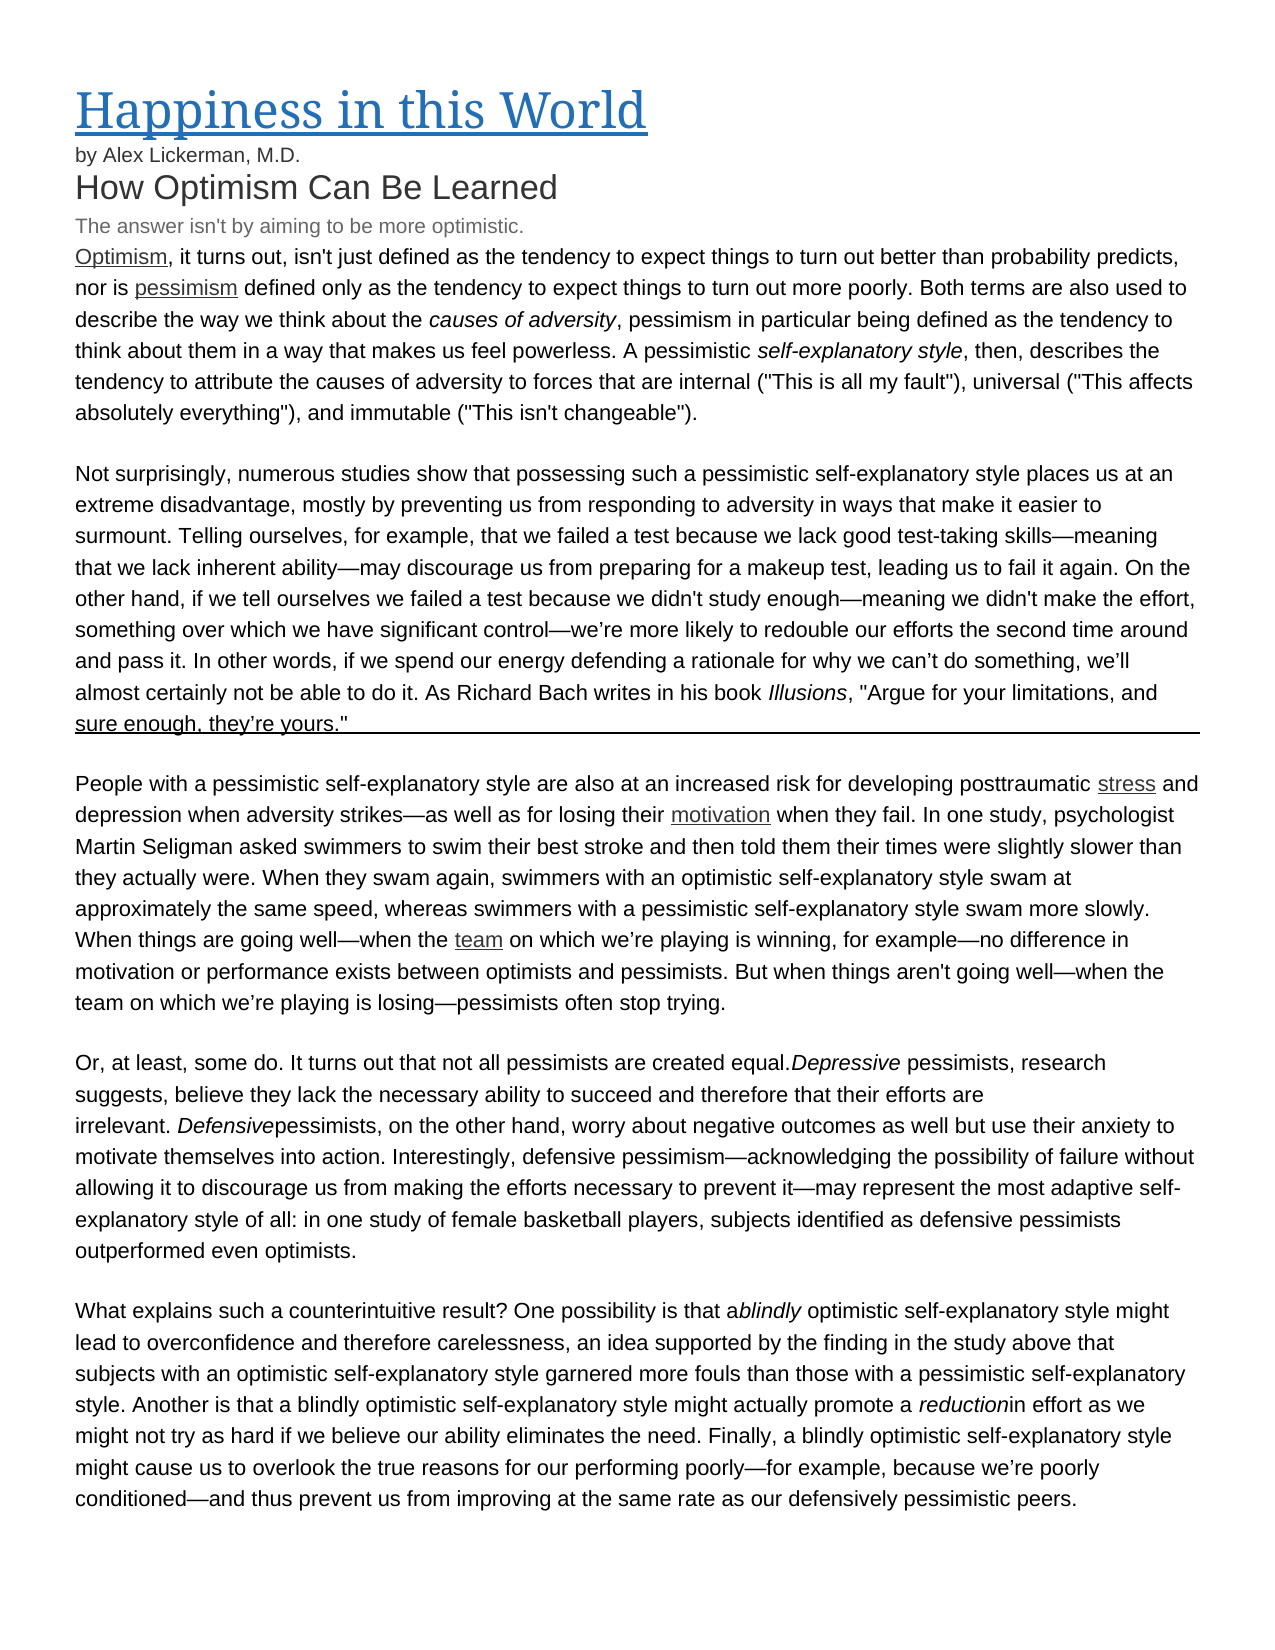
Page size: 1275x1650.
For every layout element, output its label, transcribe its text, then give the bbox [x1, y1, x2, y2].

text Not surprisingly, numerous studies show that possessing such a pessimistic self-explanatory style places us at an extreme disadvantage, mostly by preventing us from responding to adversity in ways that make it easier to surmount. Telling ourselves, for example, that we failed a test because we lack good test-taking skills—meaning that we lack inherent ability—may discourage us from preparing for a makeup test, leading us to fail it again. On the other hand, if we tell ourselves we failed a test because we didn't study enough—meaning we didn't make the effort, something over which we have significant control—we’re more likely to redouble our efforts the second time around and pass it. In other words, if we spend our energy defending a rationale for why we can’t do something, we’ll almost certainly not be able to do it. As Richard Bach writes in his book Illusions, "Argue for your limitations, and sure enough, they’re yours." [75, 454, 1200, 732]
text by Alex Lickerman, M.D. [75, 143, 1200, 167]
text How Optimism Can Be Learned [75, 167, 1200, 207]
text The answer isn't by aiming to be more optimistic. [75, 207, 1200, 238]
text Happiness in this World [75, 75, 1200, 143]
text What explains such a counterintuitive result? One possibility is that ablindly optimistic self-explanatory style might lead to overconfidence and therefore carelessness, an idea supported by the finding in the study above that subjects with an optimistic self-explanatory style garnered more fouls than those with a pessimistic self-explanatory style. Another is that a blindly optimistic self-explanatory style might actually promote a reductionin effort as we might not try as hard if we believe our ability eliminates the need. Finally, a blindly optimistic self-explanatory style might cause us to overlook the true reasons for our performing poorly—for example, because we’re poorly conditioned—and thus prevent us from improving at the same rate as our defensively pessimistic peers. [75, 1292, 1200, 1511]
text Or, at least, some do. It turns out that not all pessimists are created equal.Depressive pessimists, research suggests, believe they lack the necessary ability to succeed and therefore that their efforts are irrelevant. Defensivepessimists, on the other hand, worry about negative outcomes as well but use their anxiety to motivate themselves into action. Interestingly, defensive pessimism—acknowledging the possibility of failure without allowing it to discourage us from making the efforts necessary to prevent it—may represent the most adaptive self-explanatory style of all: in one study of female basketball players, subjects identified as defensive pessimists outperformed even optimists. [75, 1044, 1200, 1263]
text Optimism, it turns out, isn't just defined as the tendency to expect things to turn out better than probability predicts, nor is pessimism defined only as the tendency to expect things to turn out more poorly. Both terms are also used to describe the way we think about the causes of adversity, pessimism in particular being defined as the tendency to think about them in a way that makes us feel powerless. A pessimistic self-explanatory style, then, describes the tendency to attribute the causes of adversity to forces that are internal ("This is all my fault"), universal ("This affects absolutely everything"), and immutable ("This isn't changeable"). [75, 238, 1200, 425]
text People with a pessimistic self-explanatory style are also at an increased risk for developing posttraumatic stress and depression when adversity strikes—as well as for losing their motivation when they fail. In one study, psychologist Martin Seligman asked swimmers to swim their best stroke and then told them their times were slightly slower than they actually were. When they swam again, swimmers with an optimistic self-explanatory style swam at approximately the same speed, whereas swimmers with a pessimistic self-explanatory style swam more slowly. When things are going well—when the team on which we’re playing is winning, for example—no difference in motivation or performance exists between optimists and pessimists. But when things aren't going well—when the team on which we’re playing is losing—pessimists often stop trying. [75, 765, 1200, 1015]
